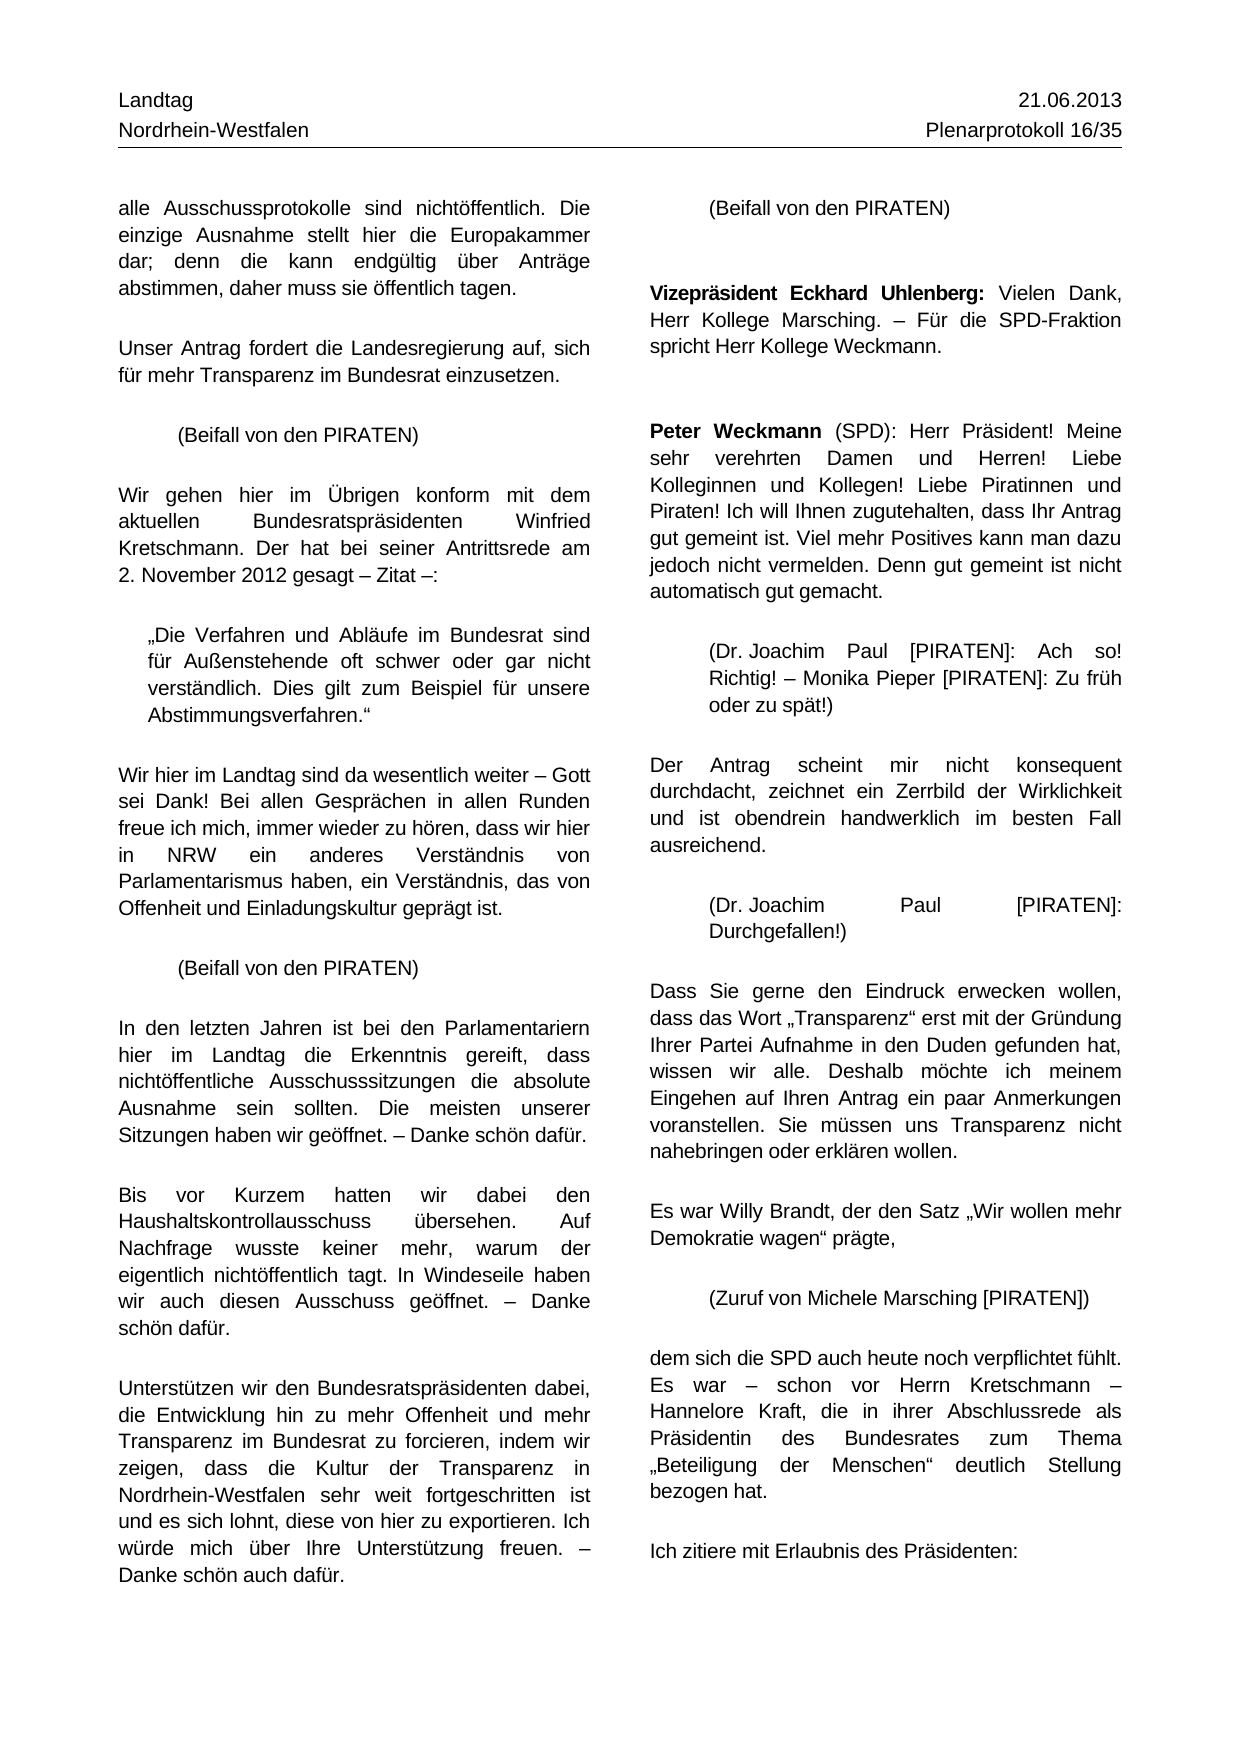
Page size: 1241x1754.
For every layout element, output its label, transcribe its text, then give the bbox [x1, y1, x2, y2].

text dem sich die SPD auch heute noch verpflichtet fühlt. Es war – schon vor Herrn Kretschmann – Hannelore Kraft, die in ihrer Abschlussrede als Präsidentin des Bundesrates zum Thema „Beteiligung der Menschen“ deutlich Stellung bezogen hat. [649, 1347, 1122, 1503]
text Wir hier im Landtag sind da wesentlich weiter – Gott sei Dank! Bei allen Gesprächen in allen Runden freue ich mich, immer wieder zu hören, dass wir hier in NRW ein anderes Verständnis von Parlamentarismus haben, ein Verständnis, das von Offenheit und Einladungskultur geprägt ist. [118, 763, 591, 920]
text (Beifall von den PIRATEN) [177, 423, 591, 447]
text Wir gehen hier im Übrigen konform mit dem aktuellen Bundesratspräsidenten Winfried Kretschmann. Der hat bei seiner Antrittsrede am 2. November 2012 gesagt – Zitat –: [118, 483, 591, 587]
text Vizepräsident Eckhard Uhlenberg: Vielen Dank, Herr Kollege Marsching. – Für die SPD-Fraktion spricht Herr Kollege Weckmann. [649, 282, 1122, 358]
text Unterstützen wir den Bundesratspräsidenten dabei, die Entwicklung hin zu mehr Offenheit und mehr Transparenz im Bundesrat zu forcieren, indem wir zeigen, dass die Kultur der Transparenz in Nordrhein-Westfalen sehr weit fortgeschritten ist und es sich lohnt, diese von hier zu exportieren. Ich würde mich über Ihre Unterstützung freuen. – Danke schön auch dafür. [118, 1377, 591, 1587]
text „Die Verfahren und Abläufe im Bundesrat sind für Außenstehende oft schwer oder gar nicht verständlich. Dies gilt zum Beispiel für unsere Abstimmungsverfahren.“ [148, 623, 591, 727]
text Ich zitiere mit Erlaubnis des Präsidenten: [649, 1540, 1122, 1563]
text In den letzten Jahren ist bei den Parlamentariern hier im Landtag die Erkenntnis gereift, dass nichtöffentliche Ausschusssitzungen die absolute Ausnahme sein sollten. Die meisten unserer Sitzungen haben wir geöffnet. – Danke schön dafür. [118, 1017, 591, 1147]
text (Zuruf von Michele Marsching [PIRATEN]) [709, 1287, 1122, 1310]
text (Beifall von den PIRATEN) [177, 957, 591, 980]
text (Beifall von den PIRATEN) [709, 197, 1122, 220]
text Dass Sie gerne den Eindruck erwecken wollen, dass das Wort „Transparenz“ erst mit der Gründung Ihrer Partei Aufnahme in den Duden gefunden hat, wissen wir alle. Deshalb möchte ich meinem Eingehen auf Ihren Antrag ein paar Anmerkungen voranstellen. Sie müssen uns Transparenz nicht nahebringen oder erklären wollen. [649, 980, 1122, 1163]
text Peter Weckmann (SPD): Herr Präsident! Meine sehr verehrten Damen und Herren! Liebe Kolleginnen und Kollegen! Liebe Piratinnen und Piraten! Ich will Ihnen zugutehalten, dass Ihr Antrag gut gemeint ist. Viel mehr Positives kann man dazu jedoch nicht vermelden. Denn gut gemeint ist nicht automatisch gut gemacht. [649, 420, 1122, 603]
text (Dr. Joachim Paul [PIRATEN]: Ach so! Richtig! – Monika Pieper [PIRATEN]: Zu früh oder zu spät!) [709, 640, 1122, 717]
text Es war Willy Brandt, der den Satz „Wir wollen mehr Demokratie wagen“ prägte, [649, 1200, 1122, 1250]
text Der Antrag scheint mir nicht konsequent durchdacht, zeichnet ein Zerrbild der Wirklichkeit und ist obendrein handwerklich im besten Fall ausreichend. [649, 753, 1122, 857]
text Bis vor Kurzem hatten wir dabei den Haushaltskontrollausschuss übersehen. Auf Nachfrage wusste keiner mehr, warum der eigentlich nichtöffentlich tagt. In Windeseile haben wir auch diesen Ausschuss geöffnet. – Danke schön dafür. [118, 1183, 591, 1340]
text Unser Antrag fordert die Landesregierung auf, sich für mehr Transparenz im Bundesrat einzusetzen. [118, 337, 591, 387]
text (Dr. Joachim Paul [PIRATEN]: Durchgefallen!) [709, 893, 1122, 943]
